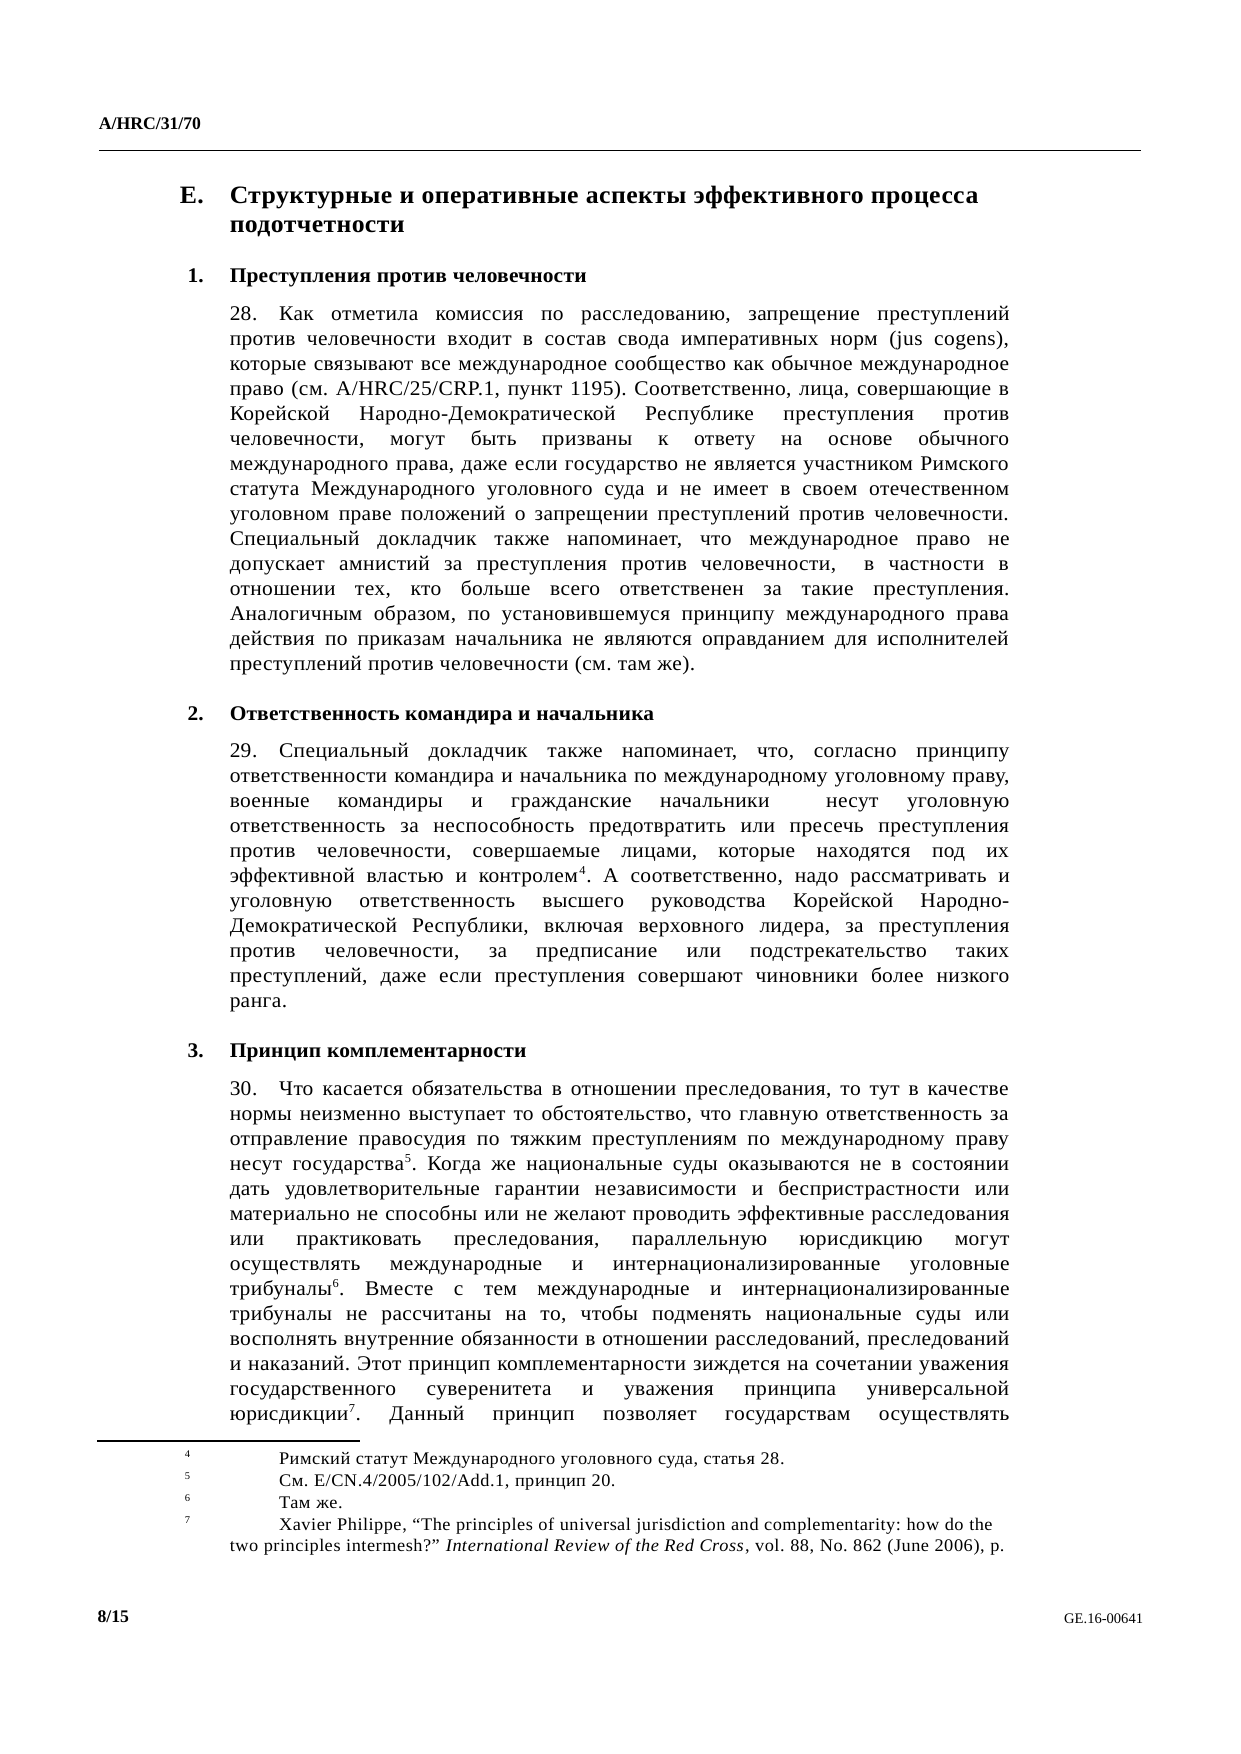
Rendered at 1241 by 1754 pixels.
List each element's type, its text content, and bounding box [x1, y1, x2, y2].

text 2. Ответственность командира и начальника [97, 700, 1011, 725]
text E. Структурные и оперативные аспекты эффективного процесса подотчетности [97, 181, 1011, 238]
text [229, 1075, 1011, 1425]
text 28. Как отметила комиссия по расследованию, запрещение преступлений против человечности входит в состав свода императивных норм (jus cogens), которые связывают все международное сообщество как обычное международное право (см. A/HRC/25/CRP.1, пункт 1195). Соответственно, лица, совершающие в Корейской Народно-Демократической Республике преступления против человечности, могут быть призваны к ответу на основе обычного международного права, даже если государство не является участником Римского статута Международного уголовного суда и не имеет в своем отечественном уголовном праве положений о запрещении преступлений против человечности. Специальный докладчик также напоминает, что международное право не допускает амнистий за преступления против человечности, в частности в отношении тех, кто больше всего ответственен за такие преступления. Аналогичным образом, по установившемуся принципу международного права действия по приказам начальника не являются оправданием для исполнителей преступлений против человечности (см. там же). [229, 300, 1011, 675]
text 29. Специальный докладчик также напоминает, что, согласно принципу ответственности командира и начальника по международному уголовному праву, военные командиры и гражданские начальники несут уголовную ответственность за неспособность предотвратить или пресечь преступления против человечности, совершаемые лицами, которые находятся под их эффективной властью и контролем. А соответственно, надо рассматривать и уголовную ответственность высшего руководства Корейской Народно-Демократической Республики, включая верховного лидера, за преступления против человечности, за предписание или подстрекательство таких преступлений, даже если преступления совершают чиновники более низкого ранга. [229, 738, 1011, 1013]
text 3. Принцип комплементарности [97, 1038, 1011, 1063]
text 1. Преступления против человечности [97, 263, 1011, 288]
